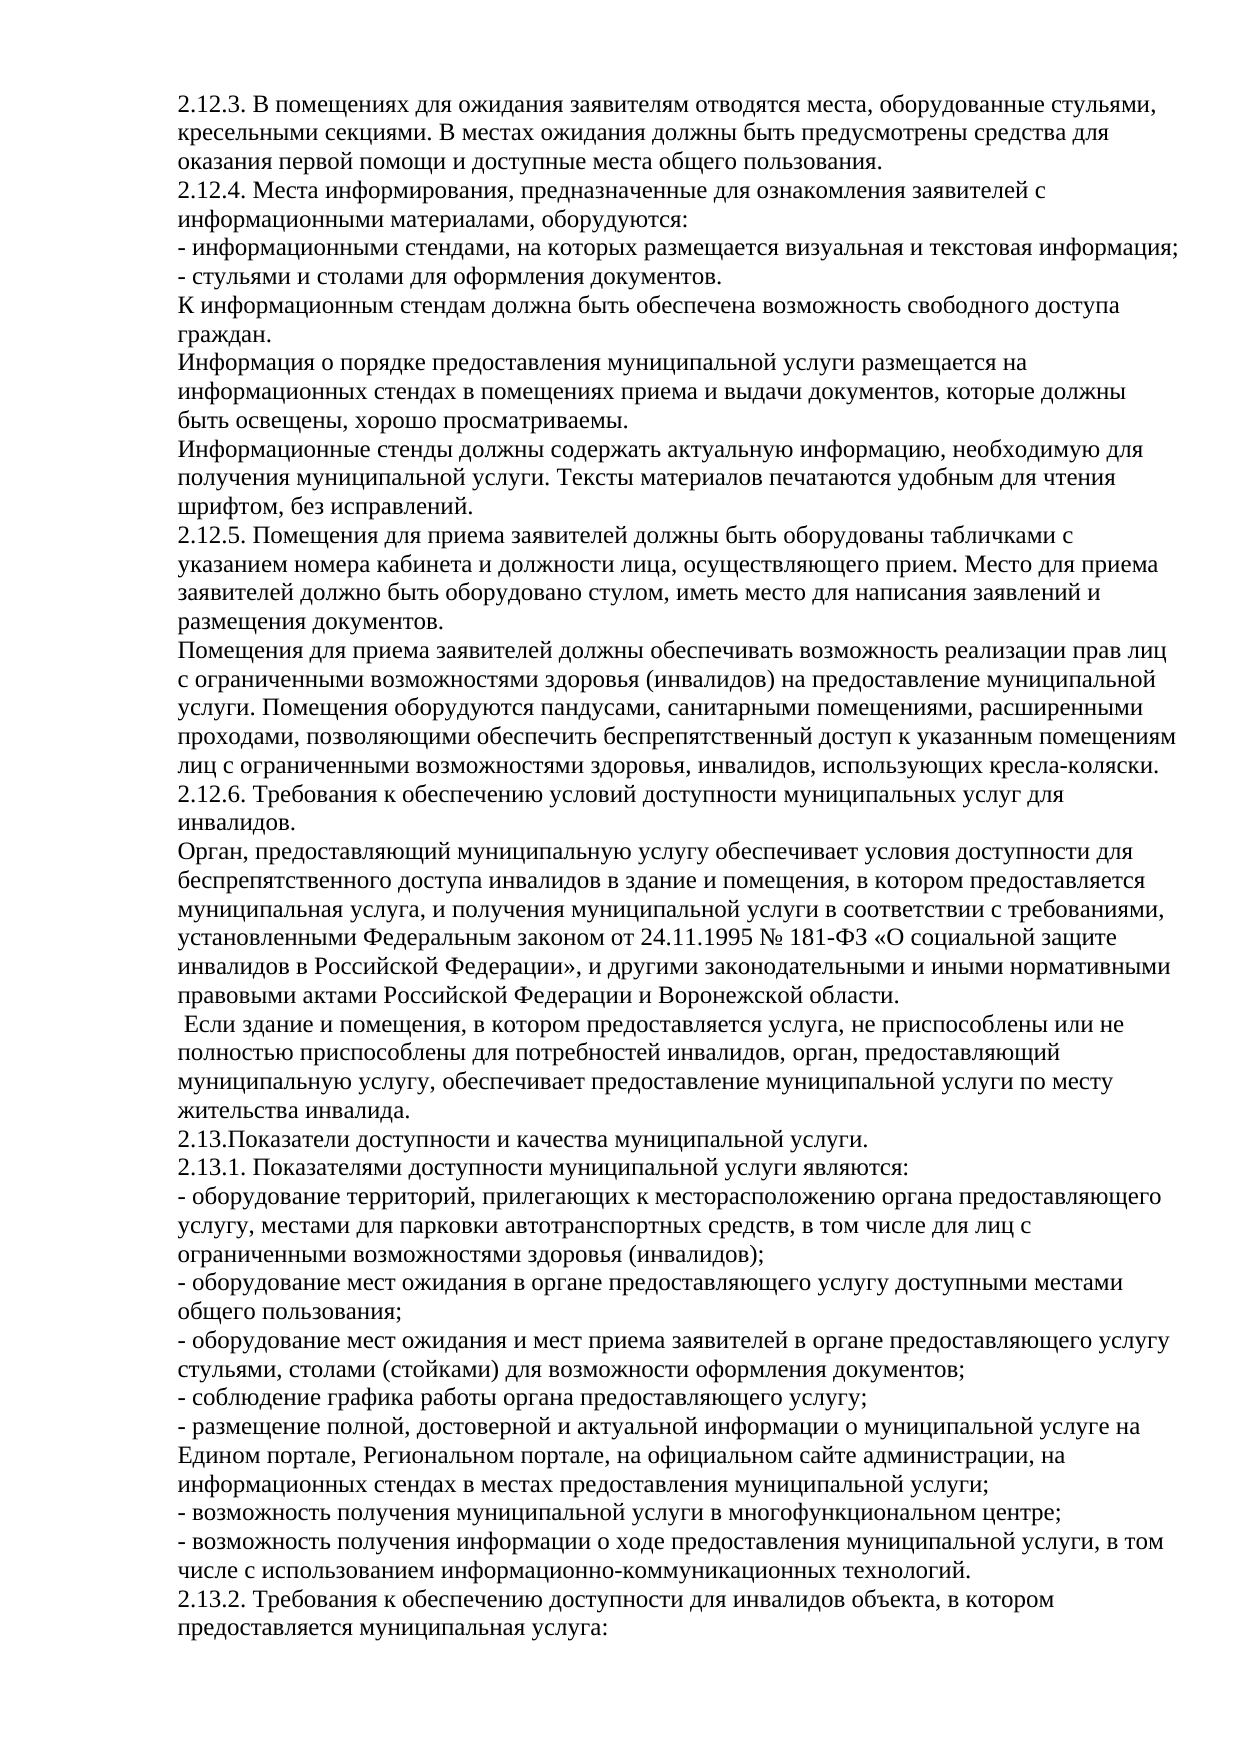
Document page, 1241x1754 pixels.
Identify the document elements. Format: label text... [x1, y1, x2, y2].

text Помещения для приема заявителей должны обеспечивать возможность реализации прав лиц с ограниченными возможностями здоровья (инвалидов) на предоставление муниципальной услуги. Помещения оборудуются пандусами, санитарными помещениями, расширенными проходами, позволяющими обеспечить беспрепятственный доступ к указанным помещениям лиц с ограниченными возможностями здоровья, инвалидов, использующих кресла-коляски. [177, 635, 1181, 779]
text Информационные стенды должны содержать актуальную информацию, необходимую для получения муниципальной услуги. Тексты материалов печатаются удобным для чтения шрифтом, без исправлений. [177, 434, 1181, 520]
text 2.13.2. Требования к обеспечению доступности для инвалидов объекта, в котором предоставляется муниципальная услуга: [177, 1584, 1181, 1641]
text - стульями и столами для оформления документов. [177, 261, 1181, 290]
text 2.12.6. Требования к обеспечению условий доступности муниципальных услуг для инвалидов. [177, 779, 1181, 836]
text - оборудование мест ожидания и мест приема заявителей в органе предоставляющего услугу стульями, столами (стойками) для возможности оформления документов; [177, 1325, 1181, 1382]
text К информационным стендам должна быть обеспечена возможность свободного доступа граждан. [177, 290, 1181, 347]
text 2.12.3. В помещениях для ожидания заявителям отводятся места, оборудованные стульями, кресельными секциями. В местах ожидания должны быть предусмотрены средства для оказания первой помощи и доступные места общего пользования. [177, 89, 1181, 175]
text 2.12.5. Помещения для приема заявителей должны быть оборудованы табличками с указанием номера кабинета и должности лица, осуществляющего прием. Место для приема заявителей должно быть оборудовано стулом, иметь место для написания заявлений и размещения документов. [177, 520, 1181, 635]
text - возможность получения информации о ходе предоставления муниципальной услуги, в том числе с использованием информационно-коммуникационных технологий. [177, 1526, 1181, 1584]
text Если здание и помещения, в котором предоставляется услуга, не приспособлены или не полностью приспособлены для потребностей инвалидов, орган, предоставляющий муниципальную услугу, обеспечивает предоставление муниципальной услуги по месту жительства инвалида. [177, 1009, 1181, 1124]
text 2.13.1. Показателями доступности муниципальной услуги являются: [177, 1152, 1181, 1181]
text Орган, предоставляющий муниципальную услугу обеспечивает условия доступности для беспрепятственного доступа инвалидов в здание и помещения, в котором предоставляется муниципальная услуга, и получения муниципальной услуги в соответствии с требованиями, установленными Федеральным законом от 24.11.1995 № 181-ФЗ «О социальной защите инвалидов в Российской Федерации», и другими законодательными и иными нормативными правовыми актами Российской Федерации и Воронежской области. [177, 836, 1181, 1009]
text - оборудование мест ожидания в органе предоставляющего услугу доступными местами общего пользования; [177, 1267, 1181, 1325]
text 2.13.Показатели доступности и качества муниципальной услуги. [177, 1124, 1181, 1152]
text Информация о порядке предоставления муниципальной услуги размещается на информационных стендах в помещениях приема и выдачи документов, которые должны быть освещены, хорошо просматриваемы. [177, 347, 1181, 434]
text - размещение полной, достоверной и актуальной информации о муниципальной услуге на Едином портале, Региональном портале, на официальном сайте администрации, на информационных стендах в местах предоставления муниципальной услуги; [177, 1411, 1181, 1497]
text 2.12.4. Места информирования, предназначенные для ознакомления заявителей с информационными материалами, оборудуются: [177, 175, 1181, 232]
text - возможность получения муниципальной услуги в многофункциональном центре; [177, 1497, 1181, 1526]
text - соблюдение графика работы органа предоставляющего услугу; [177, 1382, 1181, 1411]
text - информационными стендами, на которых размещается визуальная и текстовая информация; [177, 232, 1181, 261]
text - оборудование территорий, прилегающих к месторасположению органа предоставляющего услугу, местами для парковки автотранспортных средств, в том числе для лиц с ограниченными возможностями здоровья (инвалидов); [177, 1181, 1181, 1267]
